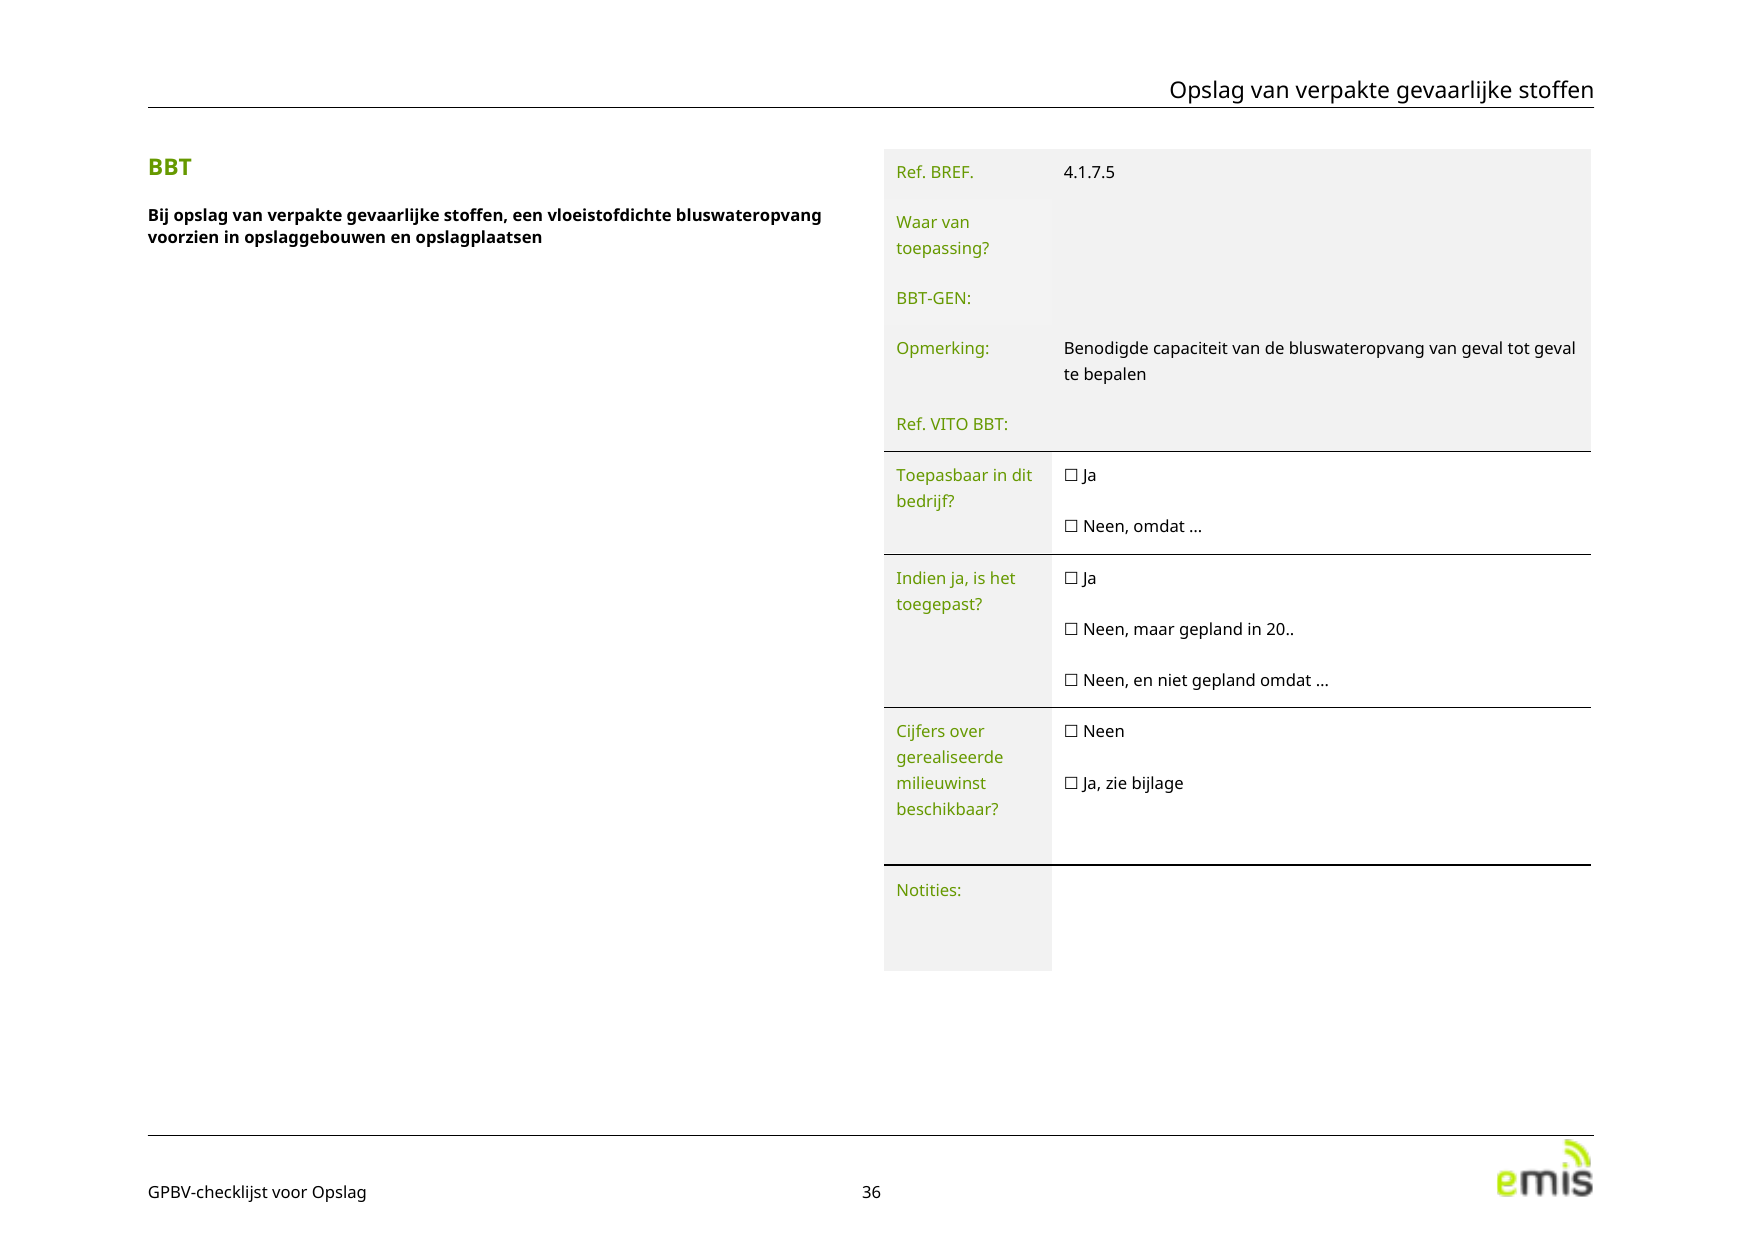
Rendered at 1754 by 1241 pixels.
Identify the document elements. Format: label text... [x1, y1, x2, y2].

picture [1496, 1138, 1595, 1199]
table_header [870, 134, 1606, 986]
text Opslag van verpakte gevaarlijke stoffen [148, 74, 1594, 107]
table_header BBT Bij opslag van verpakte gevaarlijke stoffen, een vloeistofdichte bluswateropvang voorzien in opslaggebouwen en opslagplaatsen [133, 134, 869, 986]
